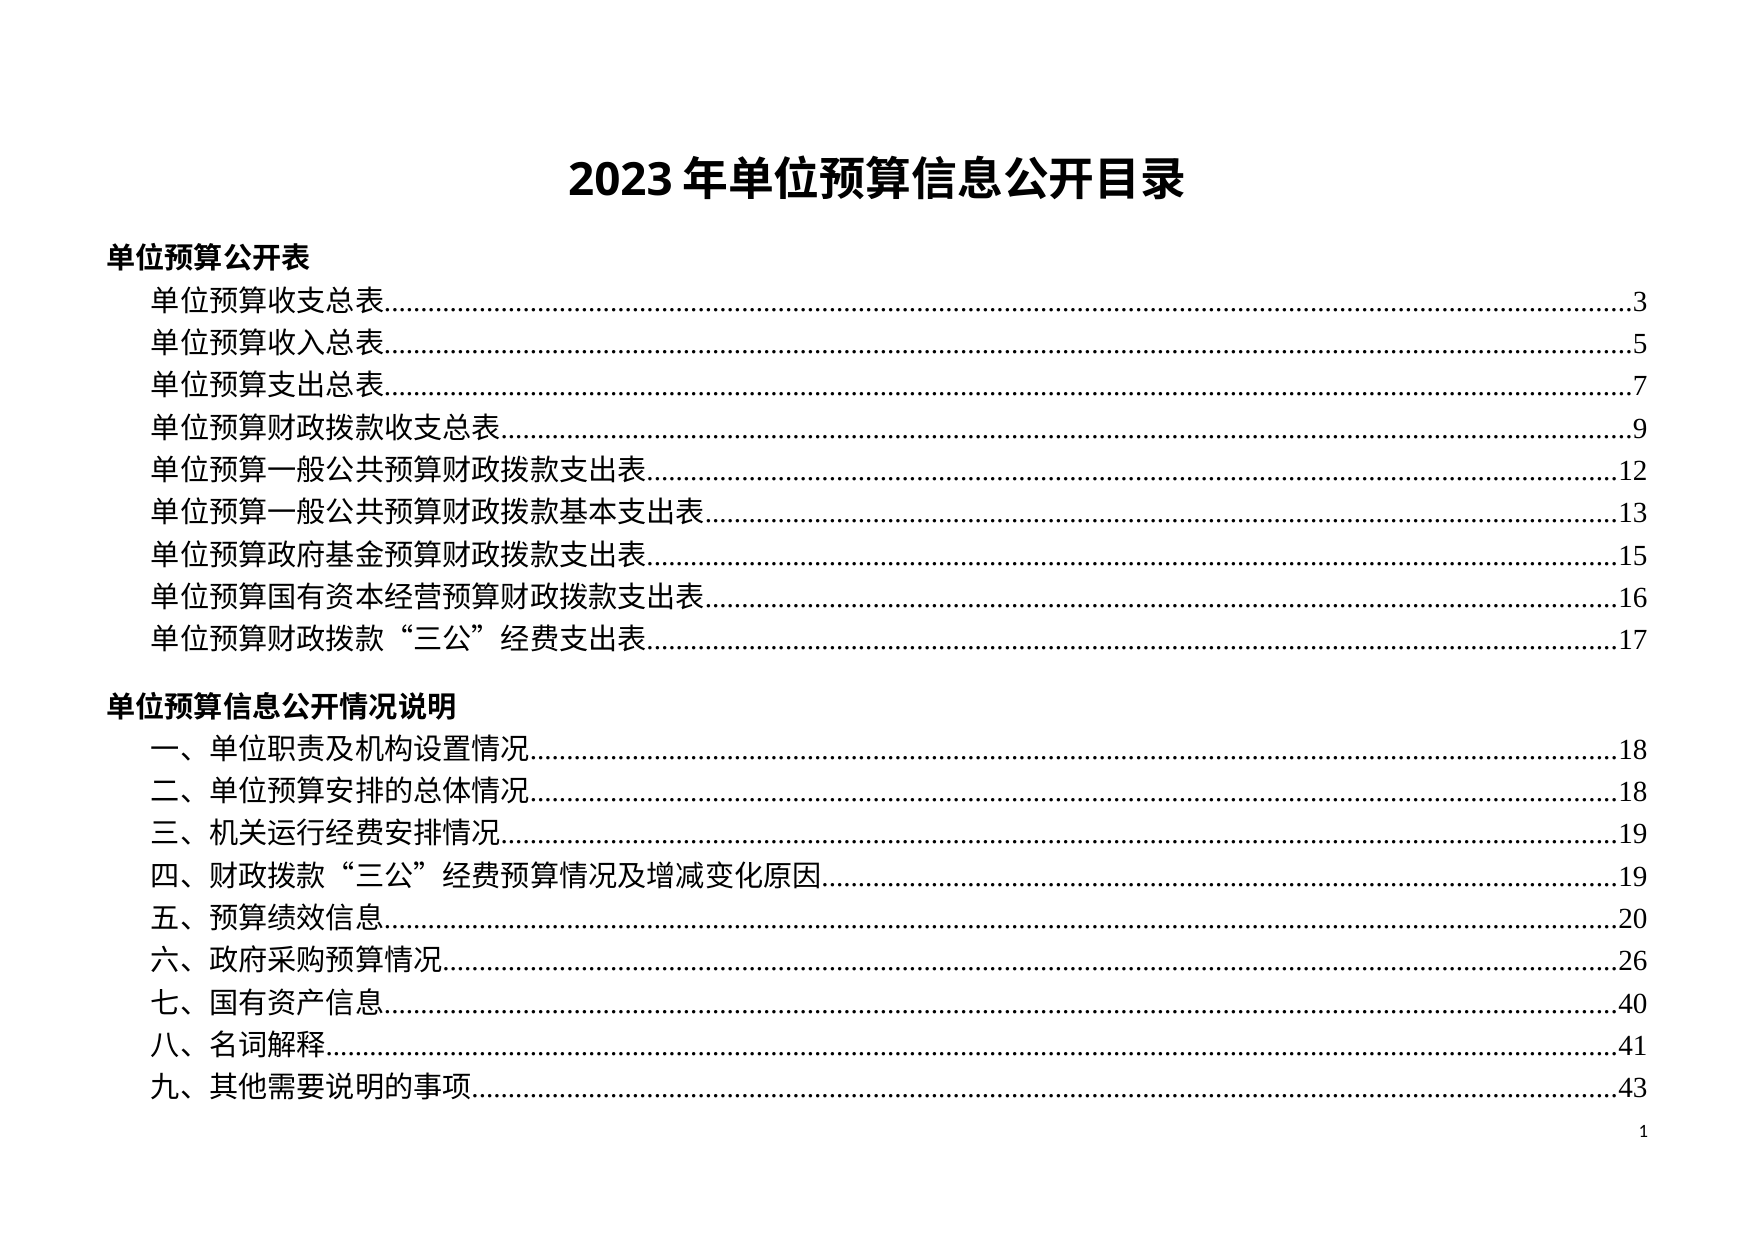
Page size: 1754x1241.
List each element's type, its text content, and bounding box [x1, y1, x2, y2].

text 单位预算收入总表 5 [150, 319, 1648, 362]
text 六、政府采购预算情况 26 [150, 937, 1648, 979]
text 四、财政拨款“三公”经费预算情况及增减变化原因 19 [150, 852, 1648, 894]
text 单位预算支出总表 7 [150, 362, 1648, 404]
text 单位预算财政拨款收支总表 9 [150, 404, 1648, 446]
text 单位预算政府基金预算财政拨款支出表 15 [150, 531, 1648, 573]
text 单位预算收支总表 3 [150, 277, 1648, 319]
text 单位预算信息公开情况说明 [106, 683, 1648, 725]
text 二、单位预算安排的总体情况 18 [150, 768, 1648, 810]
text 一、单位职责及机构设置情况 18 [150, 725, 1648, 768]
text 单位预算国有资本经营预算财政拨款支出表 16 [150, 573, 1648, 616]
text 单位预算财政拨款“三公”经费支出表 17 [150, 616, 1648, 658]
text 三、机关运行经费安排情况 19 [150, 810, 1648, 852]
text 单位预算一般公共预算财政拨款支出表 12 [150, 446, 1648, 489]
text 八、名词解释 41 [150, 1021, 1648, 1064]
text 五、预算绩效信息 20 [150, 894, 1648, 937]
text 单位预算公开表 [106, 235, 1648, 277]
text 2023年单位预算信息公开目录 [106, 142, 1648, 208]
text 单位预算一般公共预算财政拨款基本支出表 13 [150, 489, 1648, 531]
text 七、国有资产信息 40 [150, 979, 1648, 1021]
text 九、其他需要说明的事项 43 [150, 1064, 1648, 1106]
